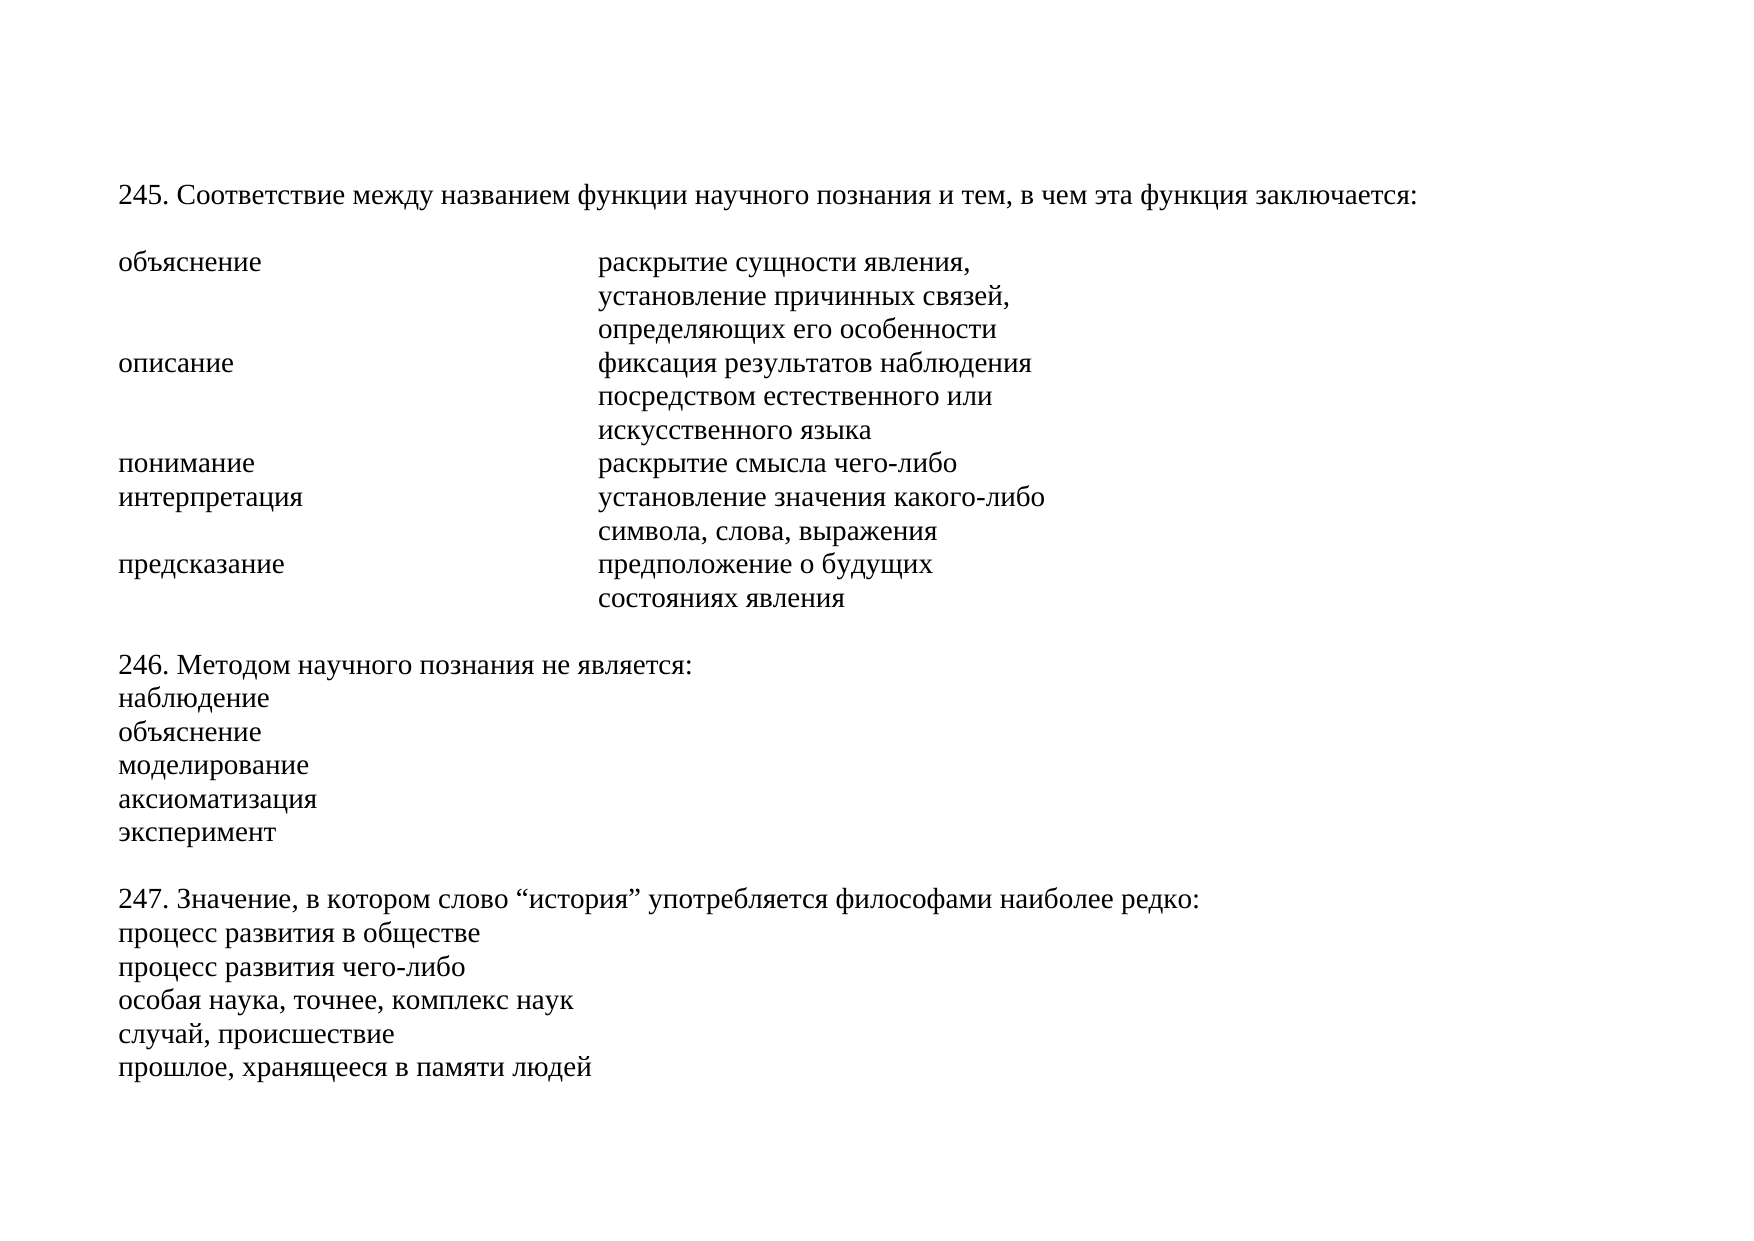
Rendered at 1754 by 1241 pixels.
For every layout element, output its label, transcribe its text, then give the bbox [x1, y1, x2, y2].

text особая наука, точнее, комплекс наук [118, 982, 1636, 1016]
text процесс развития чего-либо [118, 949, 1636, 982]
text аксиоматизация [118, 781, 1636, 814]
text прошлое, хранящееся в памяти людей [118, 1049, 1636, 1083]
text 247. Значение, в котором слово “история” употребляется философами наиболее редко: [118, 882, 1636, 915]
text объяснение [118, 714, 1636, 747]
text случай, происшествие [118, 1016, 1636, 1049]
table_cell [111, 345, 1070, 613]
text моделирование [118, 747, 1636, 781]
text 246. Методом научного познания не является: [118, 647, 1636, 680]
text наблюдение [118, 680, 1636, 714]
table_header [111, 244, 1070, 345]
text 245. Соответствие между названием функции научного познания и тем, в чем эта функция заключается: [118, 177, 1636, 211]
text процесс развития в обществе [118, 915, 1636, 949]
text эксперимент [118, 814, 1636, 848]
